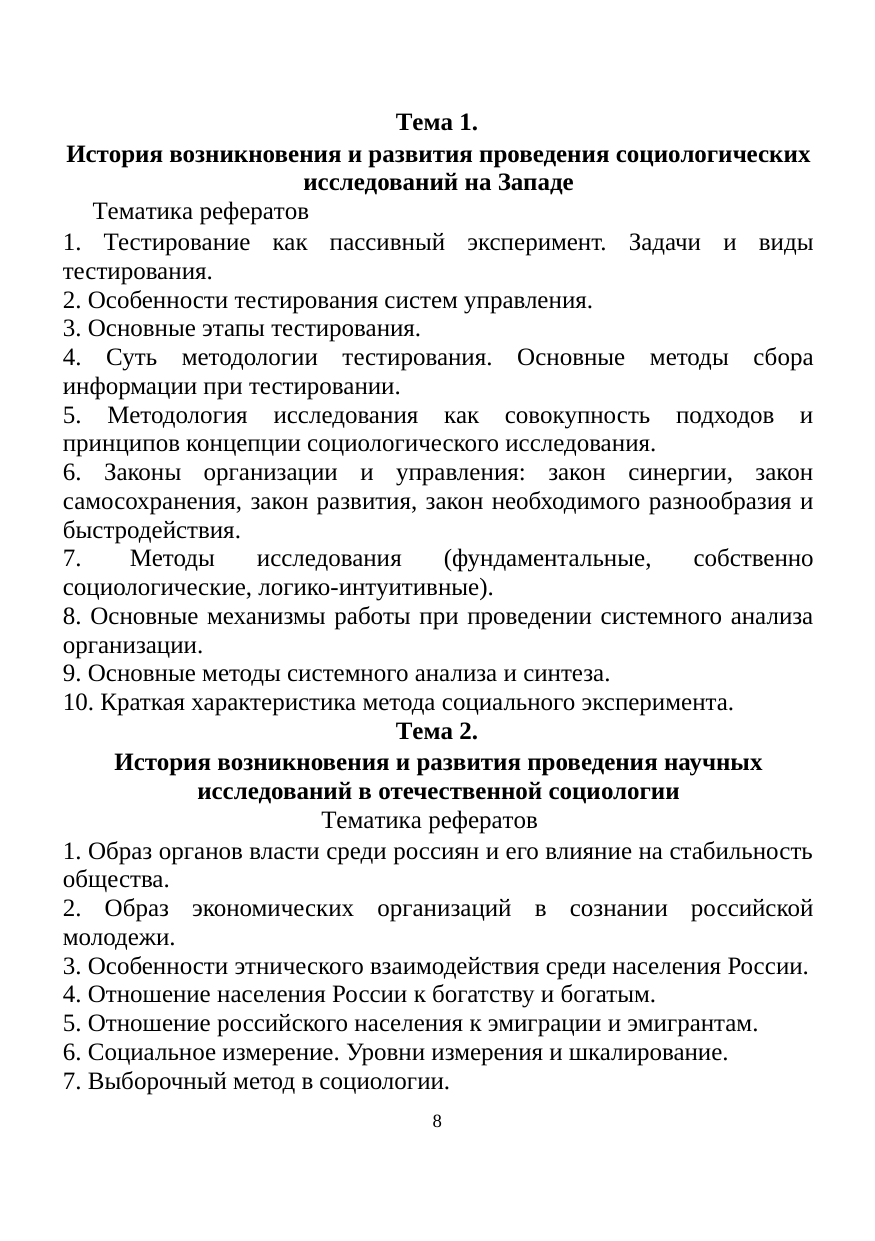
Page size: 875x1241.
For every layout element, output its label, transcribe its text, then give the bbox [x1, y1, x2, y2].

subtitle Тема 1. [78, 107, 795, 136]
text Тематика рефератов [92, 805, 767, 833]
text 3. Основные этапы тестирования. [63, 313, 814, 342]
text История возникновения и развития проведения социологических исследований на Западе [63, 139, 814, 196]
text 5. Методология исследования как совокупность подходов и принципов концепции социологического исследования. [63, 400, 814, 457]
text 4. Отношение населения России к богатству и богатым. [63, 979, 814, 1008]
text 5. Отношение российского населения к эмиграции и эмигрантам. [63, 1008, 814, 1037]
text 7. Выборочный метод в социологии. [63, 1066, 814, 1094]
text 3. Особенности этнического взаимодействия среди населения России. [63, 951, 814, 979]
text История возникновения и развития проведения научных исследований в отечественной социологии [63, 747, 814, 805]
text 10. Краткая характеристика метода социального эксперимента. [63, 687, 814, 716]
text 2. Образ экономических организаций в сознании российской молодежи. [63, 893, 814, 951]
text 2. Особенности тестирования систем управления. [63, 285, 814, 313]
text Тематика рефератов [92, 196, 767, 225]
text 6. Законы организации и управления: закон синергии, закон самосохранения, закон развития, закон необходимого разнообразия и быстродействия. [63, 457, 814, 543]
text 1. Образ органов власти среди россиян и его влияние на стабильность общества. [63, 836, 814, 893]
text 8. Основные механизмы работы при проведении системного анализа организации. [63, 601, 814, 658]
text 4. Суть методологии тестирования. Основные методы сбора информации при тестировании. [63, 342, 814, 400]
subtitle Тема 2. [78, 716, 796, 745]
text 6. Социальное измерение. Уровни измерения и шкалирование. [63, 1037, 814, 1066]
text 7. Методы исследования (фундаментальные, собственно социологические, логико-интуитивные). [63, 543, 814, 601]
text 1. Тестирование как пассивный эксперимент. Задачи и виды тестирования. [63, 227, 814, 285]
text 9. Основные методы системного анализа и синтеза. [63, 658, 814, 687]
